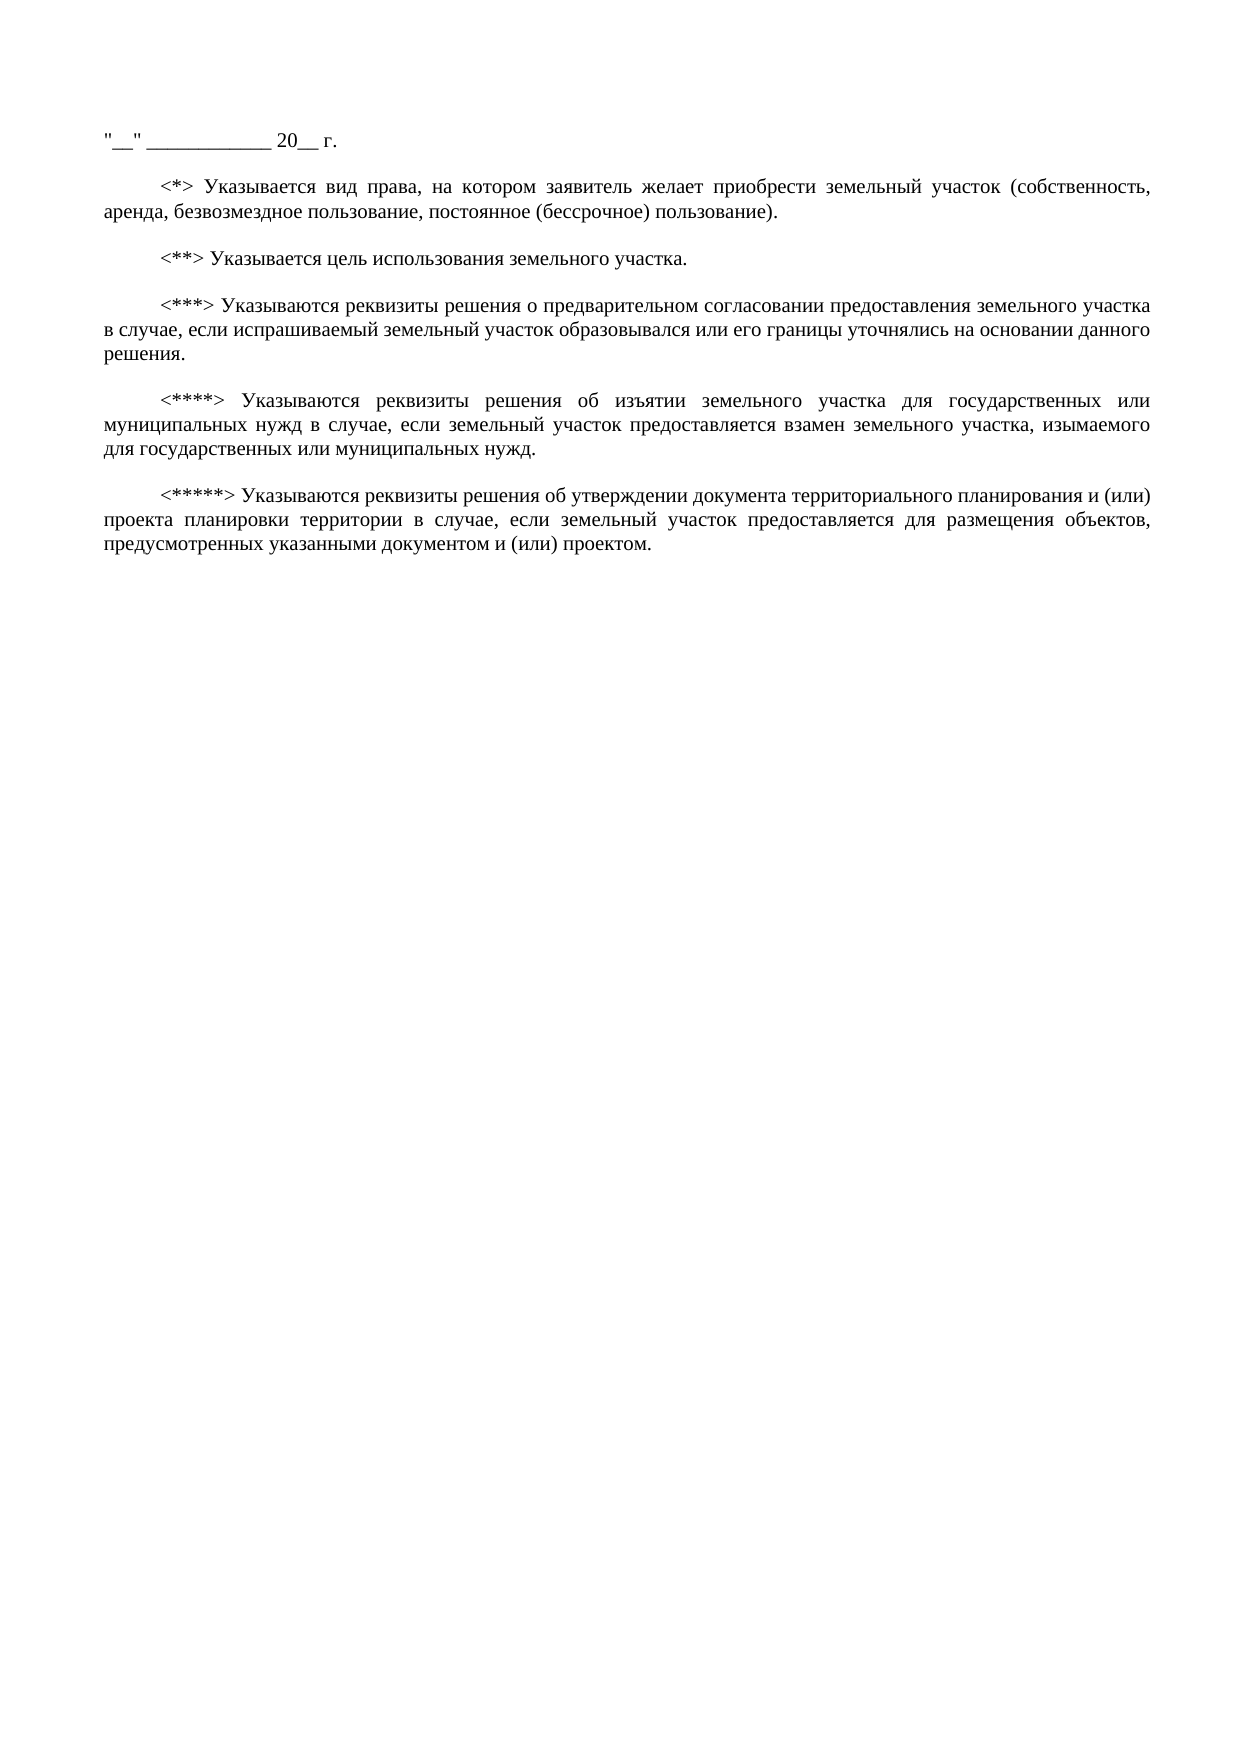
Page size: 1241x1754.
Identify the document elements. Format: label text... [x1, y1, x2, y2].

text <***> Указываются реквизиты решения о предварительном согласовании предоставления земельного участка в случае, если испрашиваемый земельный участок образовывался или его границы уточнялись на основании данного решения. [103, 292, 1152, 365]
text <**> Указывается цель использования земельного участка. [103, 246, 1152, 269]
text <*> Указывается вид права, на котором заявитель желает приобрести земельный участок (собственность, аренда, безвозмездное пользование, постоянное (бессрочное) пользование). [103, 174, 1152, 223]
text "__" ____________ 20__ г. [103, 127, 1152, 152]
text <*****> Указываются реквизиты решения об утверждении документа территориального планирования и (или) проекта планировки территории в случае, если земельный участок предоставляется для размещения объектов, предусмотренных указанными документом и (или) проектом. [103, 483, 1152, 555]
text <****> Указываются реквизиты решения об изъятии земельного участка для государственных или муниципальных нужд в случае, если земельный участок предоставляется взамен земельного участка, изымаемого для государственных или муниципальных нужд. [103, 388, 1152, 460]
